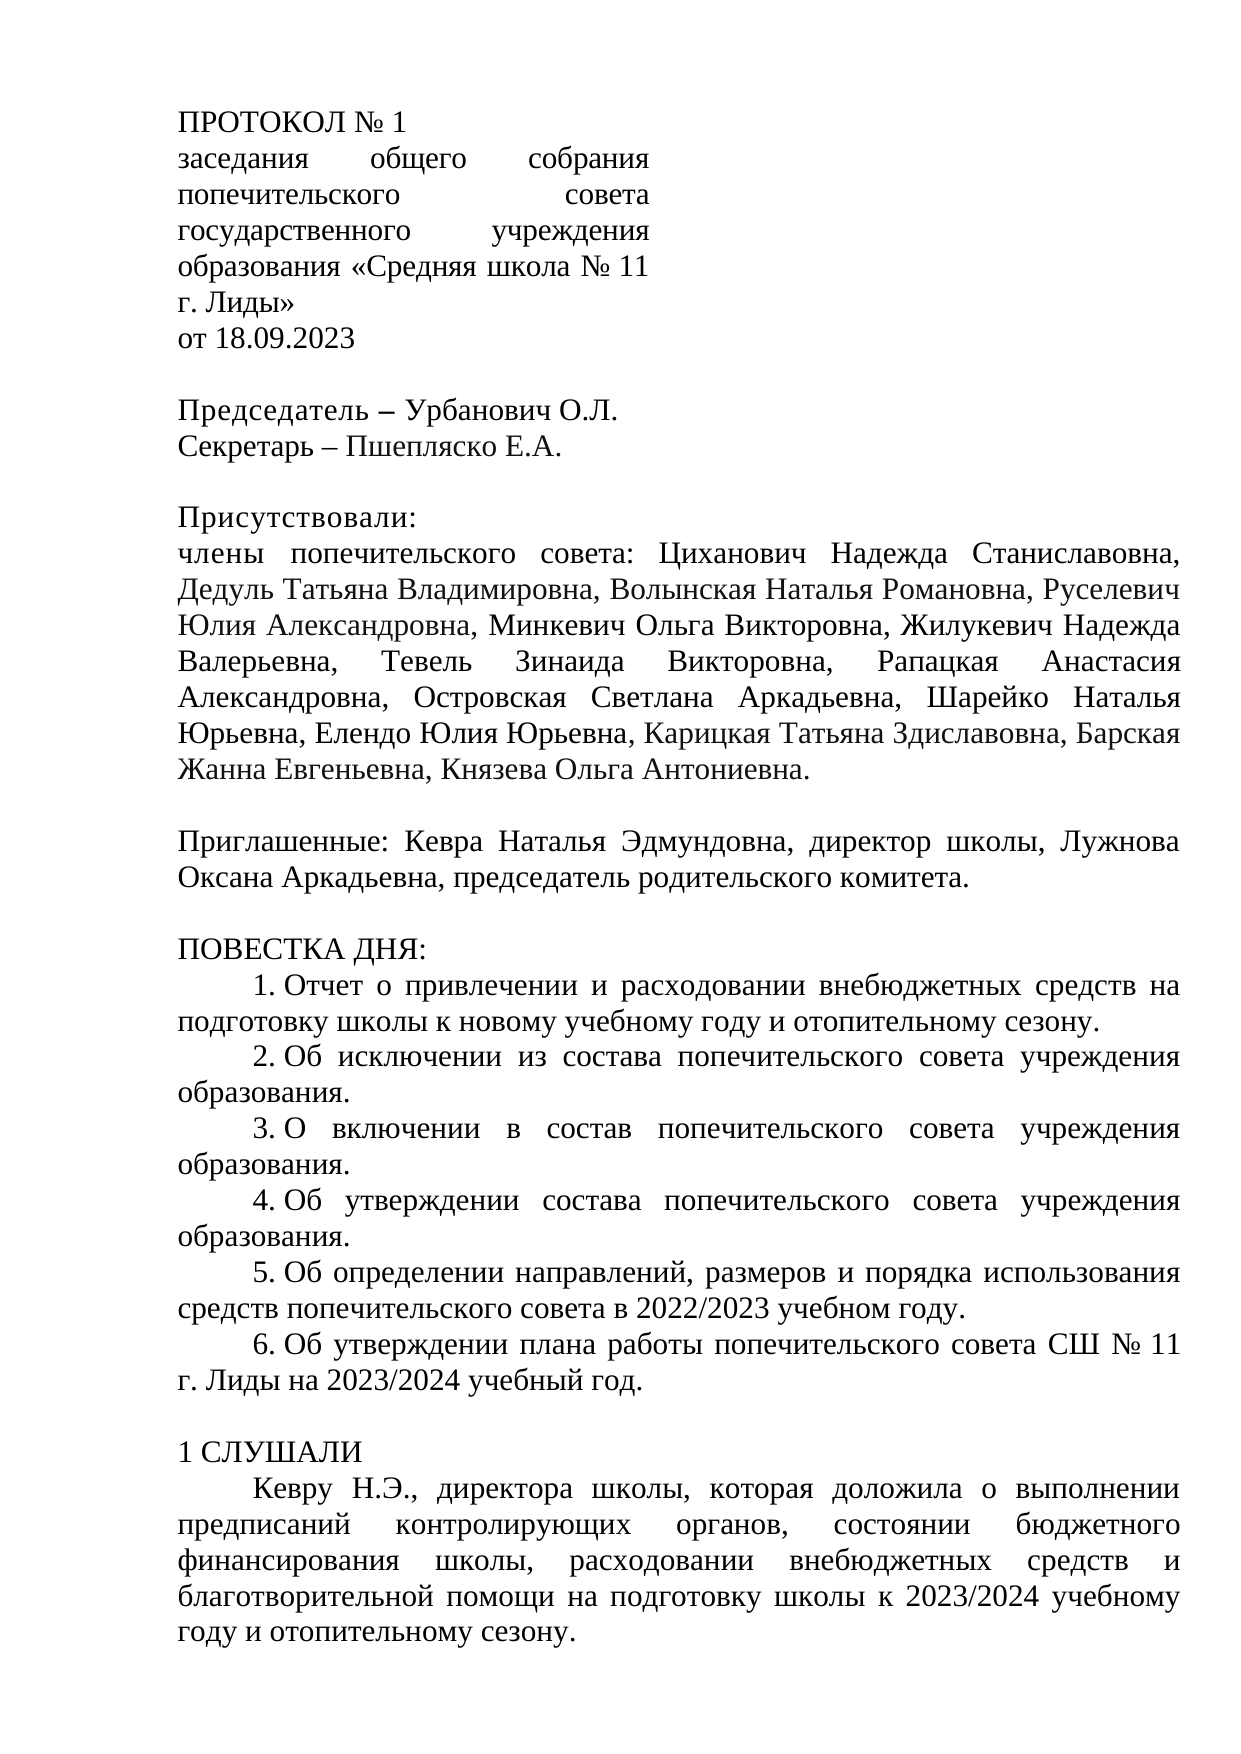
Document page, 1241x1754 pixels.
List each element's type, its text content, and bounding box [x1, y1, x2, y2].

text Присутствовали: [177, 499, 1181, 534]
text 6. Об утверждении плана работы попечительского совета СШ № 11 г. Лиды на 2023/2024 учебный год. [177, 1325, 1181, 1397]
text от 18.09.2023 [177, 319, 1181, 355]
text Секретарь – Пшепляско Е.А. [177, 427, 768, 463]
text Председатель – Урбанович О.Л. [177, 391, 768, 427]
text 2. Об исключении из состава попечительского совета учреждения образования. [177, 1038, 1181, 1109]
text ПОВЕСТКА ДНЯ: [177, 930, 1181, 966]
text члены попечительского совета: Циханович Надежда Станиславовна, Дедуль Татьяна Владимировна, Волынская Наталья Романовна, Руселевич Юлия Александровна, Минкевич Ольга Викторовна, Жилукевич Надежда Валерьевна, Тевель Зинаида Викторовна, Рапацкая Анастасия Александровна, Островская Светлана Аркадьевна, Шарейко Наталья Юрьевна, Елендо Юлия Юрьевна, Карицкая Татьяна Здиславовна, Барская Жанна Евгеньевна, Князева Ольга Антониевна. [177, 534, 1181, 786]
text Приглашенные: Кевра Наталья Эдмундовна, директор школы, Лужнова Оксана Аркадьевна, председатель родительского комитета. [177, 822, 1181, 894]
text 1 СЛУШАЛИ [177, 1433, 1181, 1469]
text 4. Об утверждении состава попечительского совета учреждения образования. [177, 1181, 1181, 1253]
text 5. Об определении направлений, размеров и порядка использования средств попечительского совета в 2022/2023 учебном году. [177, 1253, 1181, 1325]
text 1. Отчет о привлечении и расходовании внебюджетных средств на подготовку школы к новому учебному году и отопительному сезону. [177, 966, 1181, 1038]
text Кевру Н.Э., директора школы, которая доложила о выполнении предписаний контролирующих органов, состоянии бюджетного финансирования школы, расходовании внебюджетных средств и благотворительной помощи на подготовку школы к 2023/2024 учебному году и отопительному сезону. [177, 1469, 1181, 1649]
text ПРОТОКОЛ № 1 [177, 103, 1181, 139]
text 3. О включении в состав попечительского совета учреждения образования. [177, 1109, 1181, 1181]
text заседания общего собрания попечительского совета государственного учреждения образования «Средняя школа № 11 г. Лиды» [177, 139, 649, 319]
